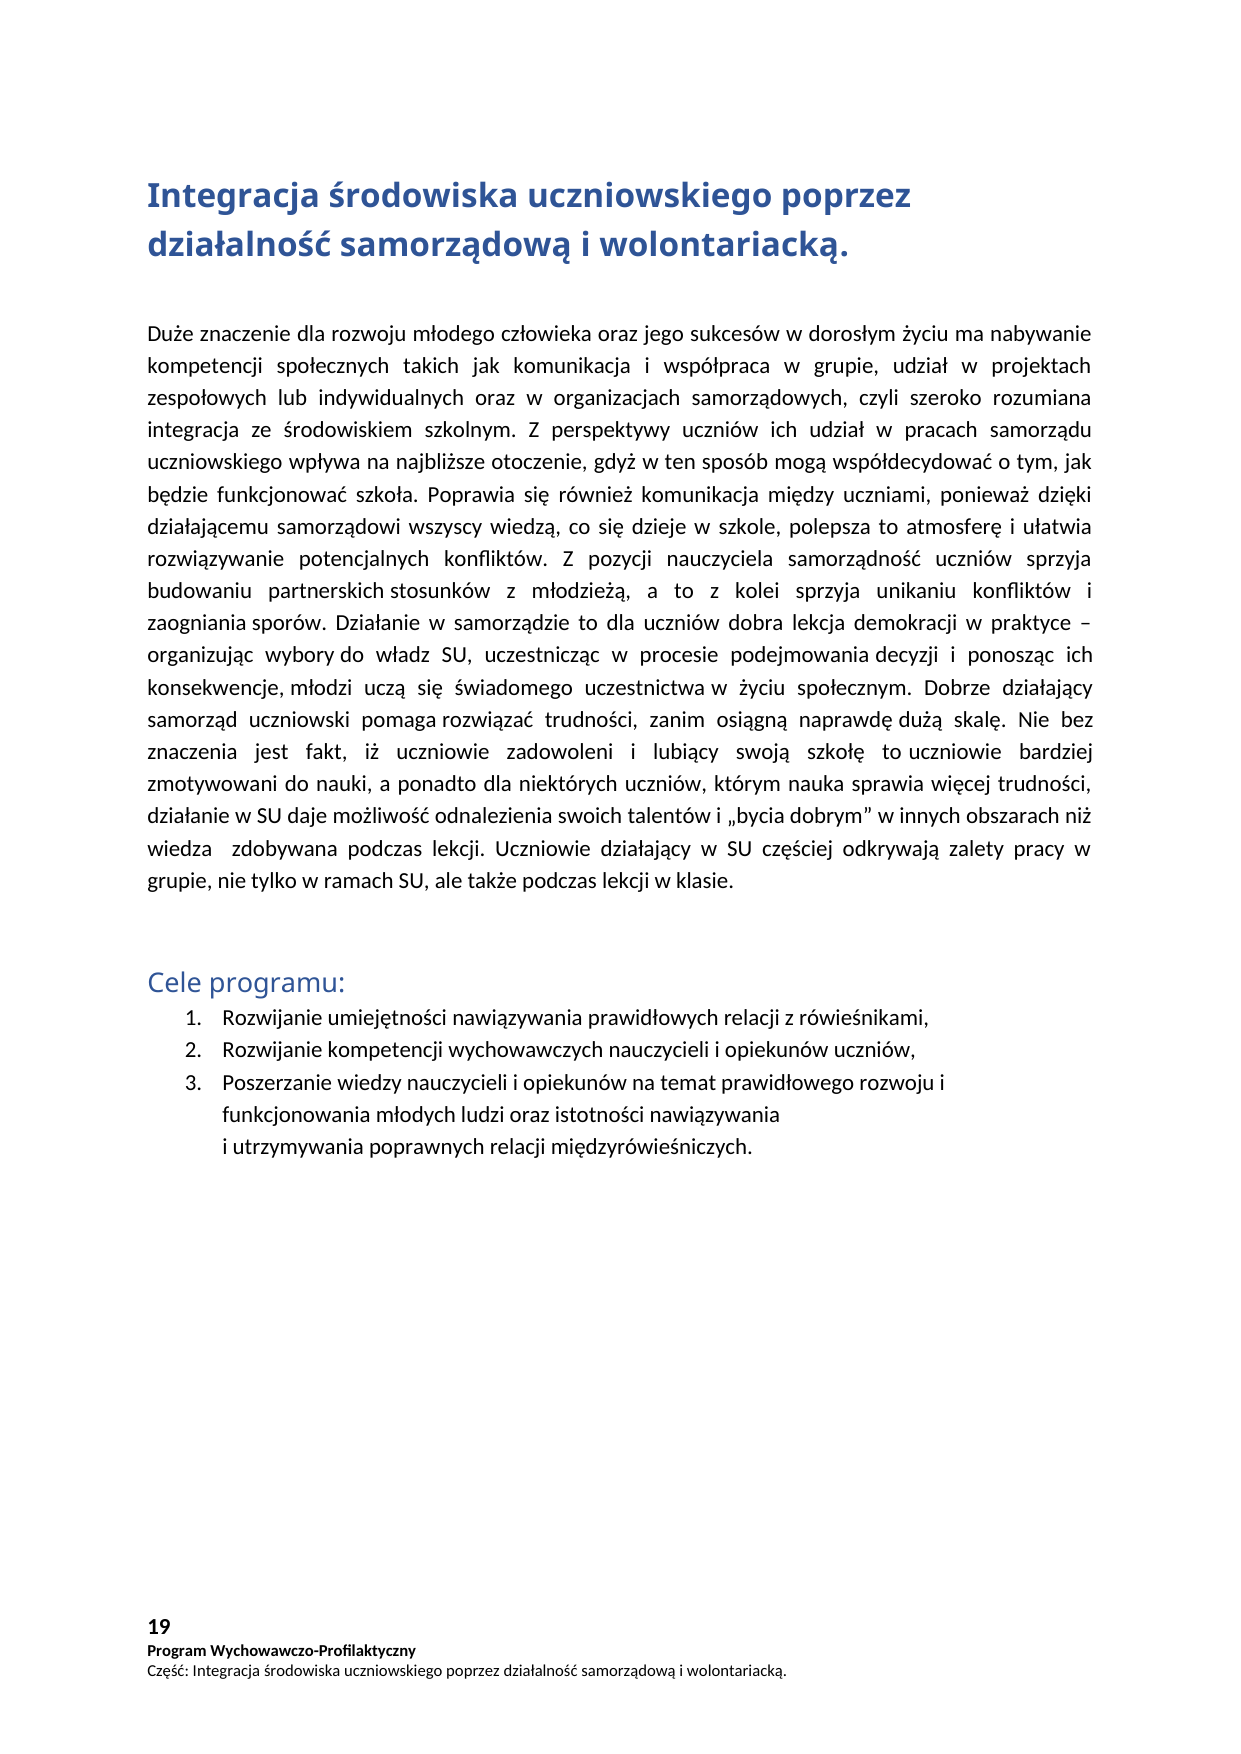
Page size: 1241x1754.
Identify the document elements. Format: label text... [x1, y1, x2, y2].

subtitle Cele programu: [147, 964, 1093, 1001]
list Rozwijanie kompetencji wychowawczych nauczycieli i opiekunów uczniów, [184, 1036, 1093, 1064]
subtitle Integracja środowiska uczniowskiego poprzez działalność samorządową i wolontariacką. [147, 172, 1093, 266]
list Rozwijanie umiejętności nawiązywania prawidłowych relacji z rówieśnikami, [184, 1003, 1093, 1031]
text Duże znaczenie dla rozwoju młodego człowieka oraz jego sukcesów w dorosłym życiu ma nabywanie kompetencji społecznych takich jak komunikacja i współpraca w grupie, udział w projektach zespołowych lub indywidualnych oraz w organizacjach samorządowych, czyli szeroko rozumiana integracja ze środowiskiem szkolnym. Z perspektywy uczniów ich udział w pracach samorządu uczniowskiego wpływa na najbliższe otoczenie, gdyż w ten sposób mogą współdecydować o tym, jak będzie funkcjonować szkoła. Poprawia się również komunikacja między uczniami, ponieważ dzięki działającemu samorządowi wszyscy wiedzą, co się dzieje w szkole, polepsza to atmosferę i ułatwia rozwiązywanie potencjalnych konfliktów. Z pozycji nauczyciela samorządność uczniów sprzyja budowaniu partnerskich stosunków z młodzieżą, a to z kolei sprzyja unikaniu konfliktów i zaogniania sporów. Działanie w samorządzie to dla uczniów dobra lekcja demokracji w praktyce – organizując wybory do władz SU, uczestnicząc w procesie podejmowania decyzji i ponosząc ich konsekwencje, młodzi uczą się świadomego uczestnictwa w życiu społecznym. Dobrze działający samorząd uczniowski pomaga rozwiązać trudności, zanim osiągną naprawdę dużą skalę. Nie bez znaczenia jest fakt, iż uczniowie zadowoleni i lubiący swoją szkołę to uczniowie bardziej zmotywowani do nauki, a ponadto dla niektórych uczniów, którym nauka sprawia więcej trudności, działanie w SU daje możliwość odnalezienia swoich talentów i „bycia dobrym” w innych obszarach niż wiedza zdobywana podczas lekcji. Uczniowie działający w SU częściej odkrywają zalety pracy w grupie, nie tylko w ramach SU, ale także podczas lekcji w klasie. [147, 319, 1093, 894]
list Poszerzanie wiedzy nauczycieli i opiekunów na temat prawidłowego rozwoju i funkcjonowania młodych ludzi oraz istotności nawiązywania i utrzymywania poprawnych relacji międzyrówieśniczych. [184, 1068, 1093, 1160]
